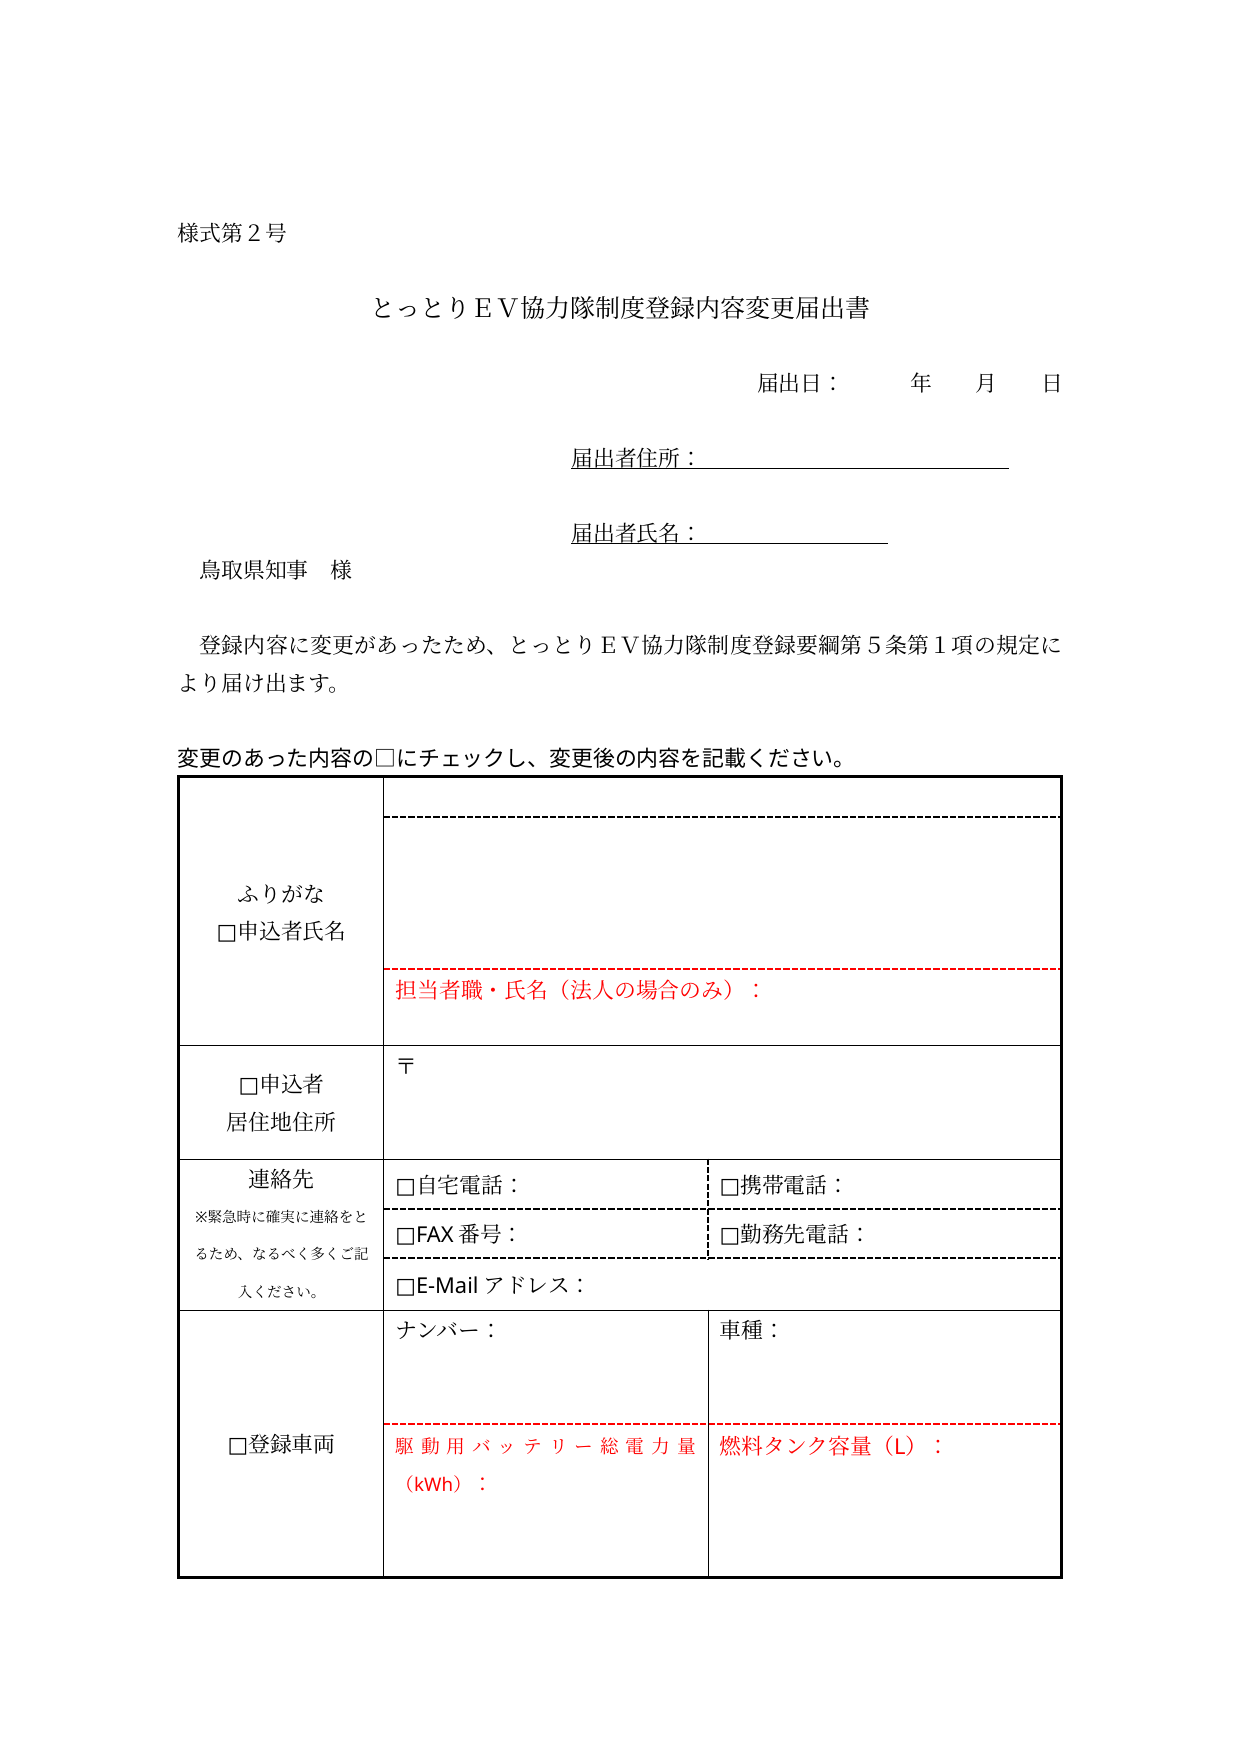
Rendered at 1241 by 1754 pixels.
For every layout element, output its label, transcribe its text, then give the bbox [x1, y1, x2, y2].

table_cell □E-Mailアドレス： [384, 1257, 1060, 1309]
table_cell ナンバー： [384, 1311, 708, 1423]
text 届出者氏名： [177, 513, 1019, 550]
table_cell 駆動用バッテリー総電力量（kWh）： [384, 1423, 708, 1576]
table_cell □FAX番号： [384, 1208, 708, 1257]
table_cell [384, 816, 1060, 968]
table_cell 〒 [384, 1046, 1060, 1158]
table_cell 連絡先 ※緊急時に確実に連絡をとるため、なるべく多くご記入ください。 [180, 1160, 383, 1309]
table_cell 担当者職・氏名（法人の場合のみ）： [384, 968, 1060, 1045]
text 届出日： 年 月 日 [177, 363, 1063, 400]
table_header ふりがな □申込者氏名 [180, 778, 383, 1045]
table_cell □登録車両 [180, 1311, 383, 1576]
table_header [384, 778, 1060, 816]
text 鳥取県知事 様 [177, 550, 1019, 588]
table_cell 燃料タンク容量（L）： [709, 1423, 1060, 1576]
table_cell □勤務先電話： [708, 1208, 1060, 1257]
table_cell □携帯電話： [708, 1160, 1060, 1208]
text 様式第２号 [177, 213, 1063, 250]
text とっとりＥＶ協力隊制度登録内容変更届出書 [177, 288, 1063, 325]
text 変更のあった内容の□にチェックし、変更後の内容を記載ください。 [177, 738, 1063, 775]
table_cell 車種： [709, 1311, 1060, 1423]
text 登録内容に変更があったため、とっとりＥＶ協力隊制度登録要綱第５条第１項の規定により届け出ます。 [177, 625, 1063, 700]
table_cell □自宅電話： [384, 1160, 708, 1208]
text 届出者住所： [177, 438, 1019, 475]
table_cell □申込者 居住地住所 [180, 1046, 383, 1158]
